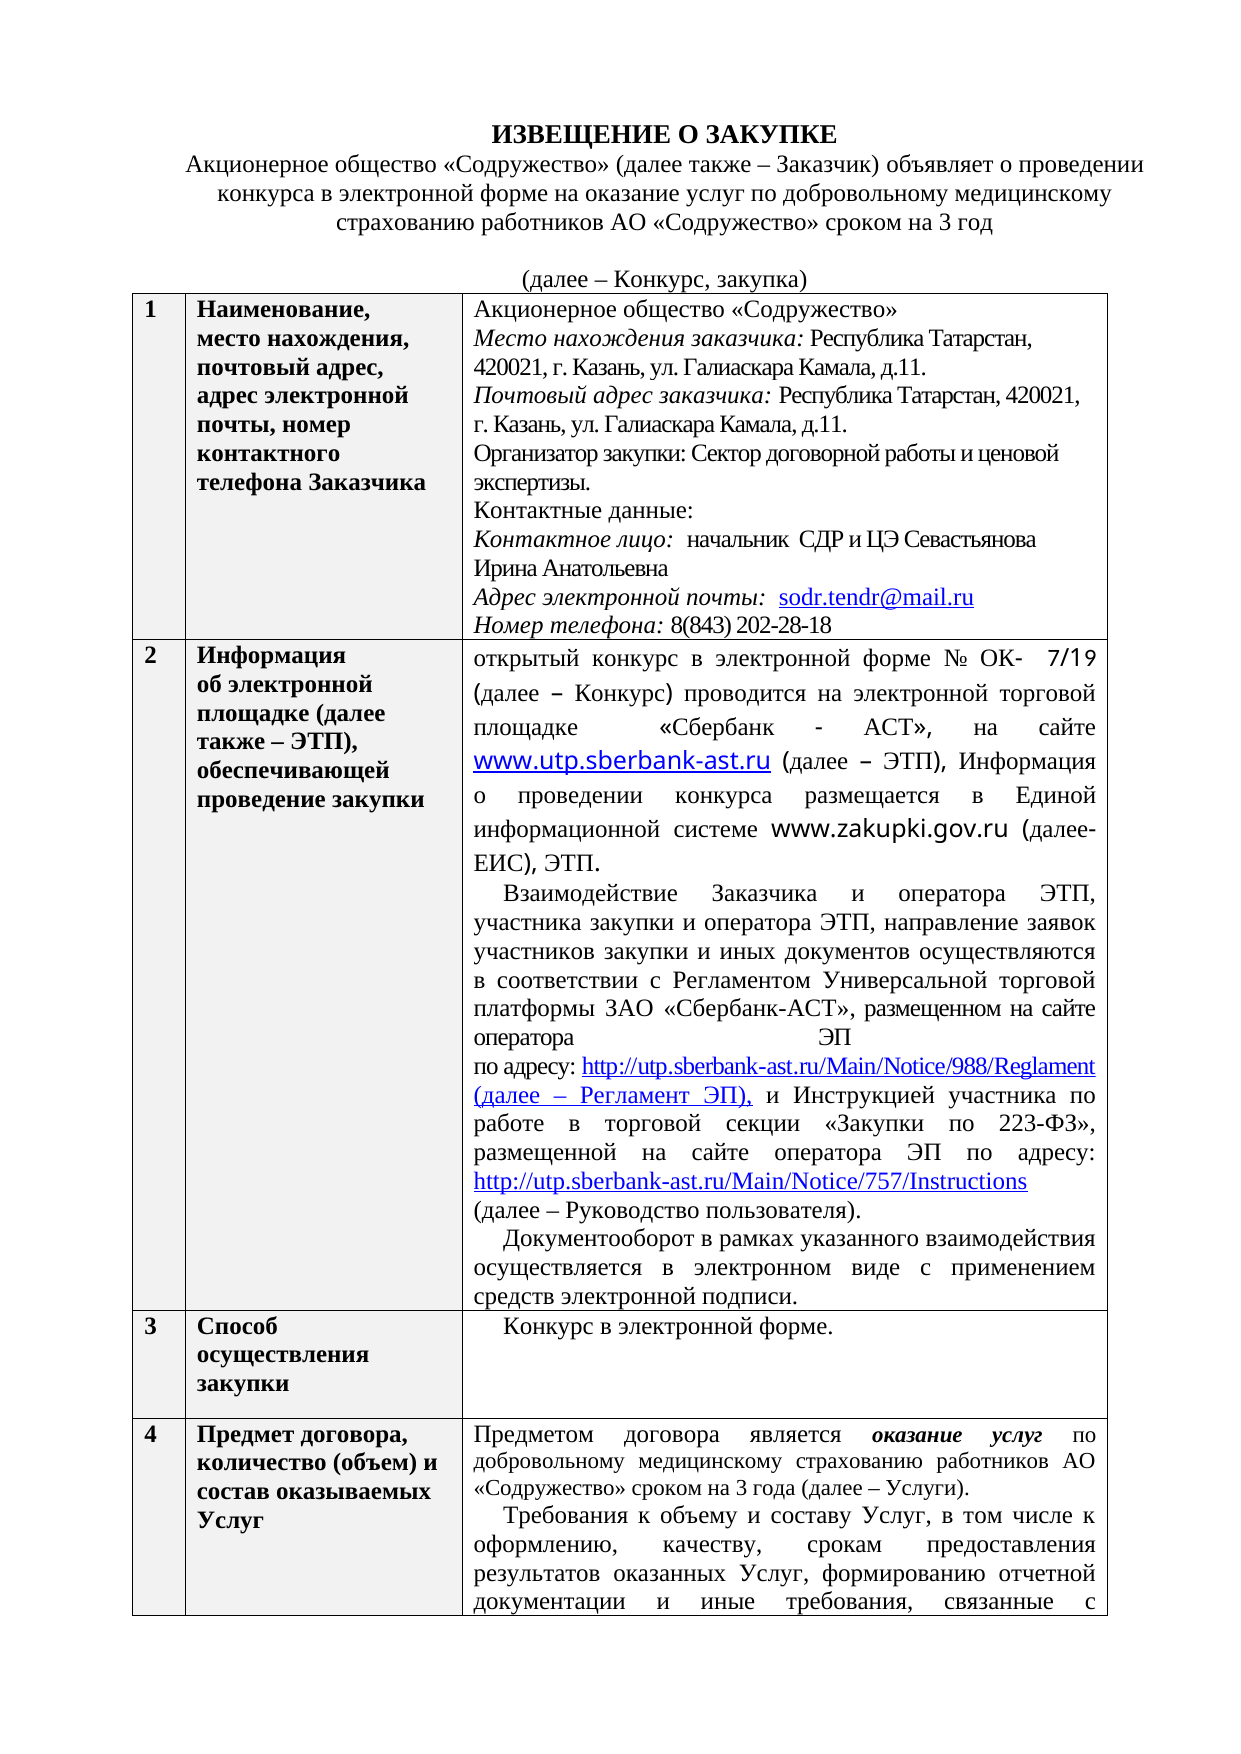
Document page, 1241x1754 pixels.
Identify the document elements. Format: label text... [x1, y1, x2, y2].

table_header 1 [133, 294, 185, 639]
subtitle ИЗВЕЩЕНИЕ О ЗАКУПКЕ [177, 118, 1152, 149]
table_cell Способ осуществления закупки [186, 1311, 462, 1418]
table_cell открытый конкурс в электронной форме № ОК- 7/19 (далее – Конкурс) проводится на электронной торговой площадке «Сбербанк - АСТ», на сайте www.utp.sberbank-ast.ru (далее – ЭТП), Информация о проведении конкурса размещается в Единой информационной системе www.zakupki.gov.ru (далее-ЕИС), ЭТП. Взаимодействие Заказчика и оператора ЭТП, участника закупки и оператора ЭТП, направление заявок участников закупки и иных документов осуществляются в соответствии с Регламентом Универсальной торговой платформы ЗАО «Сбербанк-АСТ», размещенном на сайте оператора ЭП по адресу: http://utp.sberbank-ast.ru/Main/Notice/988/Reglament (далее – Регламент ЭП), и Инструкцией участника по работе в торговой секции «Закупки по 223-ФЗ», размещенной на сайте оператора ЭП по адресу: http://utp.sberbank-ast.ru/Main/Notice/757/Instructions (далее – Руководство пользователя). Документооборот в рамках указанного взаимодействия осуществляется в электронном виде с применением средств электронной подписи. [463, 640, 1107, 1310]
text (далее – Конкурс, закупка) [177, 264, 1152, 293]
text Акционерное общество «Содружество» (далее также – Заказчик) объявляет о проведении конкурса в электронной форме на оказание услуг по добровольному медицинскому страхованию работников АО «Содружество» сроком на 3 год [177, 149, 1152, 236]
table_header Наименование, место нахождения, почтовый адрес, адрес электронной почты, номер контактного телефона Заказчика [186, 294, 462, 639]
table_cell Конкурс в электронной форме. [463, 1311, 1107, 1418]
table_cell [186, 1419, 462, 1615]
table_cell 4 [133, 1419, 185, 1615]
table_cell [463, 1419, 1107, 1615]
table_cell 2 [133, 640, 185, 1310]
table_header Акционерное общество «Содружество» Место нахождения заказчика: Республика Татарстан, 420021, г. Казань, ул. Галиаскара Камала, д.11. Почтовый адрес заказчика: Республика Татарстан, 420021, г. Казань, ул. Галиаскара Камала, д.11. Организатор закупки: Сектор договорной работы и ценовой экспертизы. Контактные данные: Контактное лицо: начальник СДР и ЦЭ Севастьянова Ирина Анатольевна Адрес электронной почты: sodr.tendr@mail.ru Номер телефона: 8(843) 202-28-18 [463, 294, 1107, 639]
table_cell Информация об электронной площадке (далее также – ЭТП), обеспечивающей проведение закупки [186, 640, 462, 1310]
table_cell 3 [133, 1311, 185, 1418]
